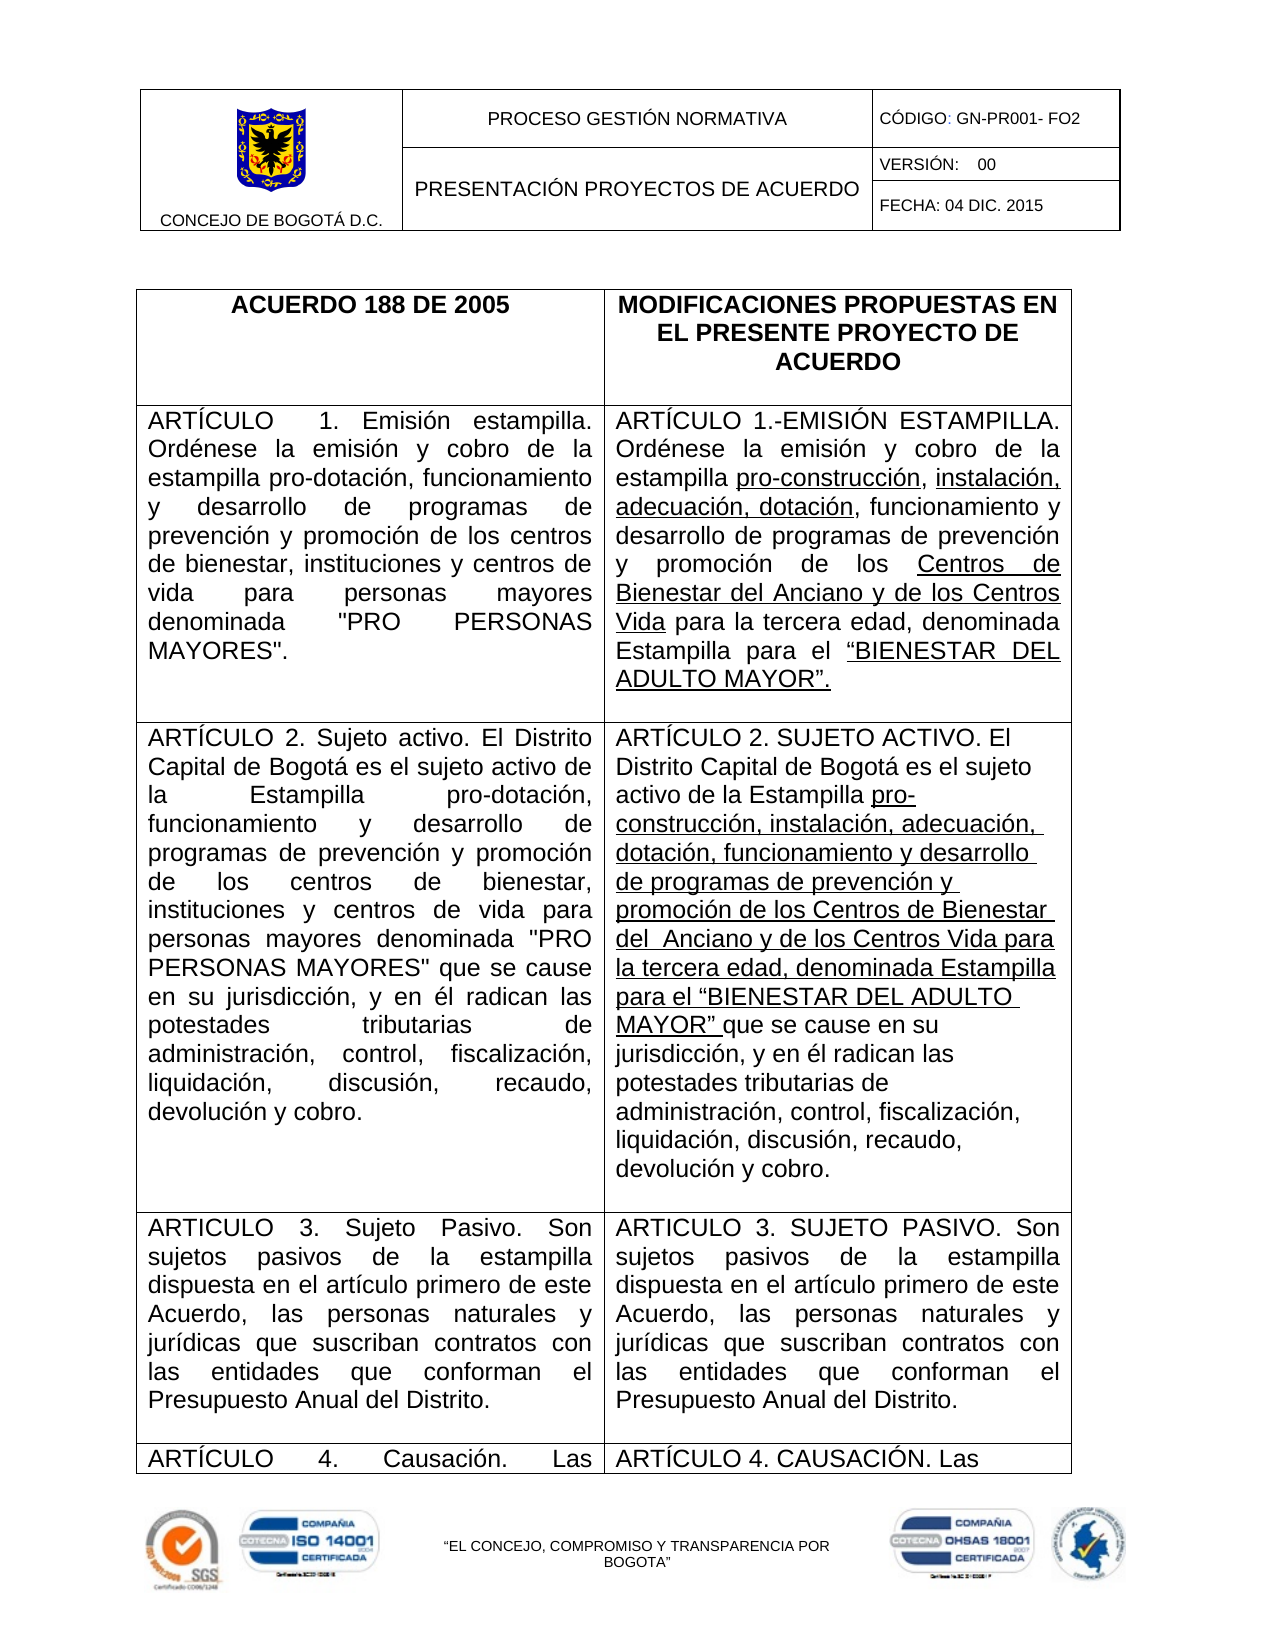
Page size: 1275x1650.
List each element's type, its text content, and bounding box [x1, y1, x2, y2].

table_cell ARTÍCULO 2. Sujeto activo. El Distrito Capital de Bogotá es el sujeto activo de la Estampilla pro-dotación, funcionamiento y desarrollo de programas de prevención y promoción de los centros de bienestar, instituciones y centros de vida para personas mayores denominada "PRO PERSONAS MAYORES" que se cause en su jurisdicción, y en él radican las potestades tributarias de administración, control, fiscalización, liquidación, discusión, recaudo, devolución y cobro. [137, 723, 604, 1212]
table_cell ARTÍCULO 1. Emisión estampilla. Ordénese la emisión y cobro de la estampilla pro-dotación, funcionamiento y desarrollo de programas de prevención y promoción de los centros de bienestar, instituciones y centros de vida para personas mayores denominada "PRO PERSONAS MAYORES". [137, 406, 604, 722]
picture [888, 1507, 1126, 1590]
picture [237, 108, 306, 192]
table_header ACUERDO 188 DE 2005 [137, 290, 604, 404]
table_cell ARTÍCULO 1.-EMISIÓN ESTAMPILLA. Ordénese la emisión y cobro de la estampilla pro-construcción, instalación, adecuación, dotación, funcionamiento y desarrollo de programas de prevención y promoción de los Centros de Bienestar del Anciano y de los Centros Vida para la tercera edad, denominada Estampilla para el “BIENESTAR DEL ADULTO MAYOR”. [605, 406, 1071, 722]
table_cell ARTICULO 3. SUJETO PASIVO. Son sujetos pasivos de la estampilla dispuesta en el artículo primero de este Acuerdo, las personas naturales y jurídicas que suscriban contratos con las entidades que conforman el Presupuesto Anual del Distrito. [605, 1213, 1071, 1443]
picture [144, 1507, 385, 1593]
table_cell ARTICULO 3. Sujeto Pasivo. Son sujetos pasivos de la estampilla dispuesta en el artículo primero de este Acuerdo, las personas naturales y jurídicas que suscriban contratos con las entidades que conforman el Presupuesto Anual del Distrito. [137, 1213, 604, 1443]
table_cell ARTÍCULO 2. SUJETO ACTIVO. El Distrito Capital de Bogotá es el sujeto activo de la Estampilla pro-construcción, instalación, adecuación, dotación, funcionamiento y desarrollo de programas de prevención y promoción de los Centros de Bienestar del Anciano y de los Centros Vida para la tercera edad, denominada Estampilla para el “BIENESTAR DEL ADULTO MAYOR” que se cause en su jurisdicción, y en él radican las potestades tributarias de administración, control, fiscalización, liquidación, discusión, recaudo, devolución y cobro. [605, 723, 1071, 1212]
table_header MODIFICACIONES PROPUESTAS EN EL PRESENTE PROYECTO DE ACUERDO [605, 290, 1071, 404]
